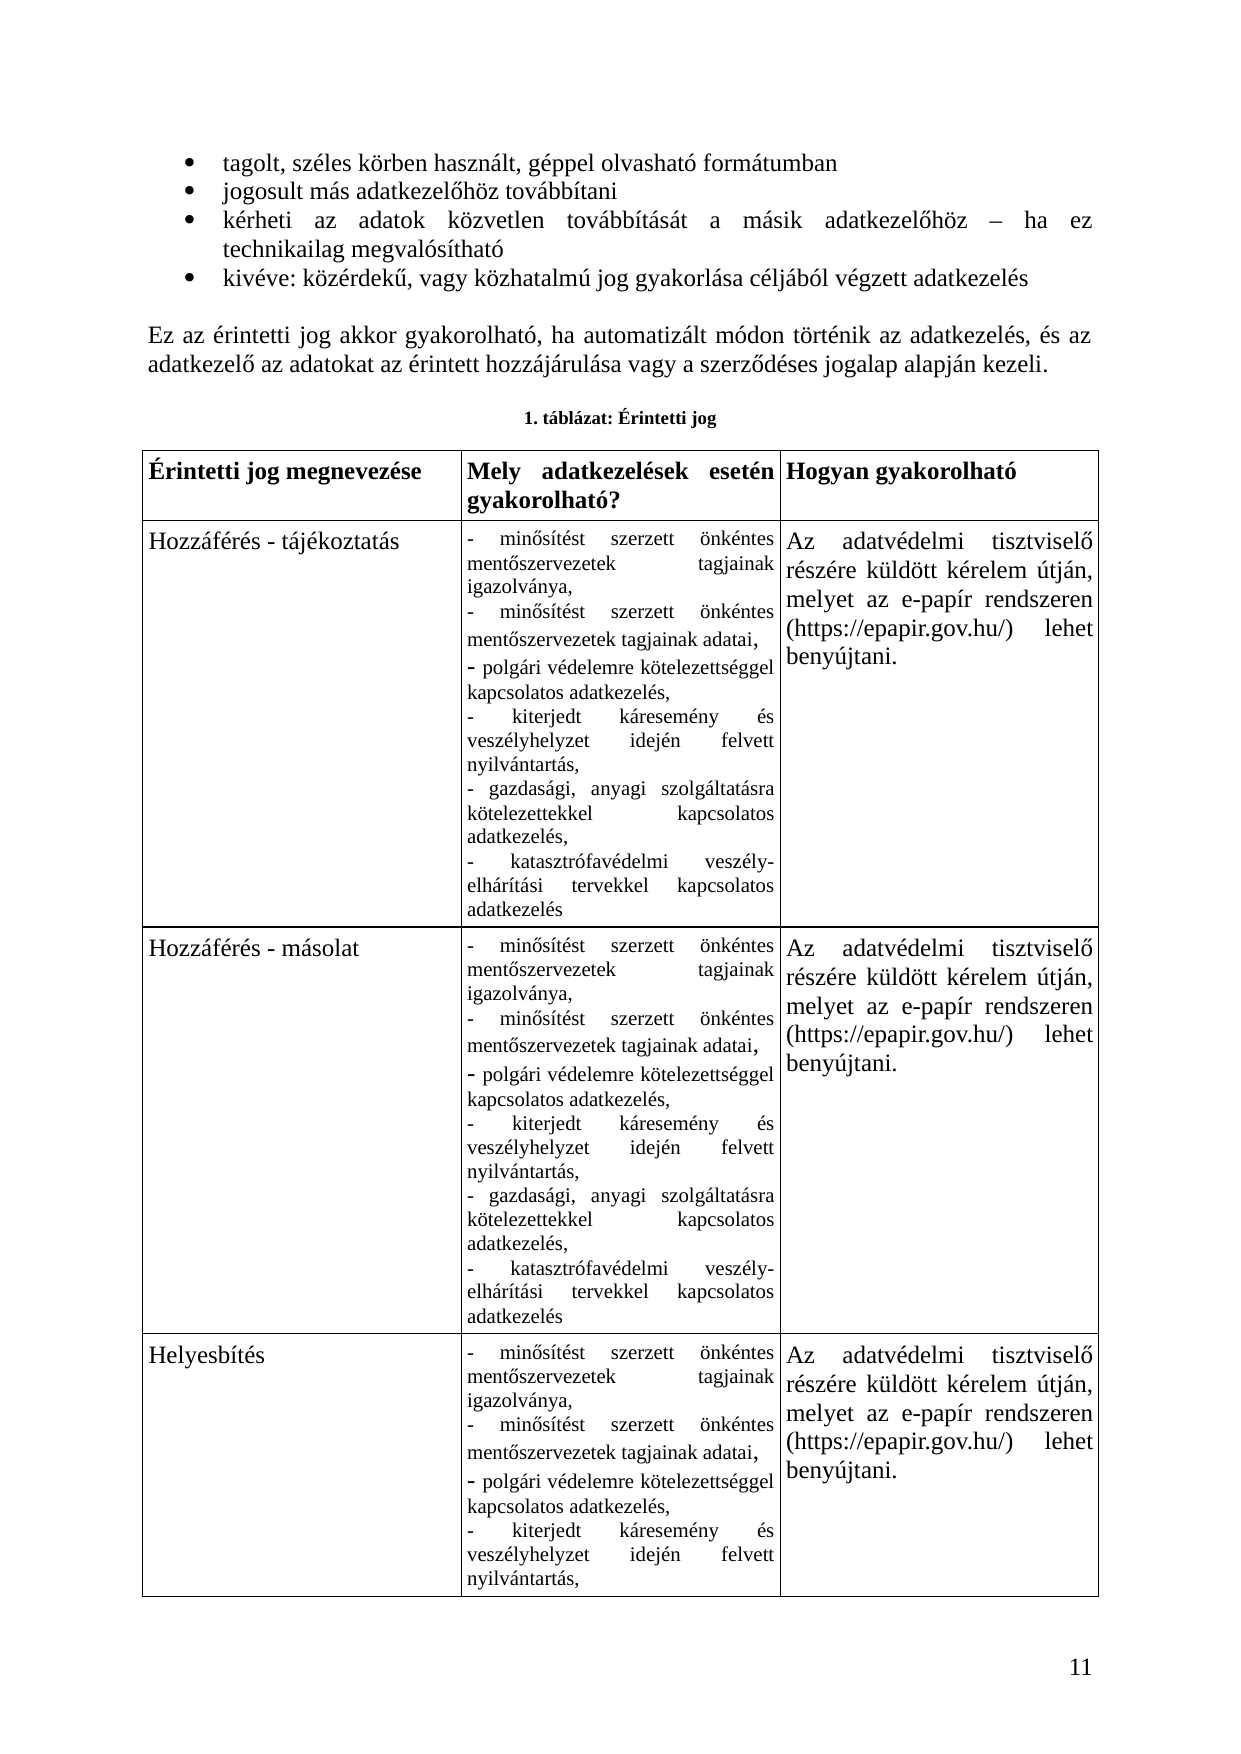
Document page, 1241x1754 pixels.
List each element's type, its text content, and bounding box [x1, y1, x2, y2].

table_header Mely adatkezelések esetén gyakorolható? [462, 451, 780, 519]
table_header Érintetti jog megnevezése [143, 451, 461, 519]
list jogosult más adatkezelőhöz továbbítani [185, 176, 1093, 205]
text Ez az érintetti jog akkor gyakorolható, ha automatizált módon történik az adatkezelés, és az adatkezelő az adatokat az érintett hozzájárulása vagy a szerződéses jogalap alapján kezeli. [148, 321, 1093, 378]
table_cell Hozzáférés - másolat [143, 928, 461, 1333]
list kivéve: közérdekű, vagy közhatalmú jog gyakorlása céljából végzett adatkezelés [185, 263, 1093, 291]
list kérheti az adatok közvetlen továbbítását a másik adatkezelőhöz – ha ez technikailag megvalósítható [185, 205, 1093, 263]
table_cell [462, 1334, 780, 1596]
table_cell Helyesbítés [143, 1334, 461, 1596]
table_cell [781, 1334, 1098, 1596]
table_header Hogyan gyakorolható [781, 451, 1098, 519]
list tagolt, széles körben használt, géppel olvasható formátumban [185, 148, 1093, 176]
table_cell Az adatvédelmi tisztviselő részére küldött kérelem útján, melyet az e-papír rendszeren (https://epapir.gov.hu/) lehet benyújtani. [781, 928, 1098, 1333]
text 1. táblázat: Érintetti jog [148, 407, 1093, 429]
table_cell Az adatvédelmi tisztviselő részére küldött kérelem útján, melyet az e-papír rendszeren (https://epapir.gov.hu/) lehet benyújtani. [781, 521, 1098, 926]
table_cell Hozzáférés - tájékoztatás [143, 521, 461, 926]
